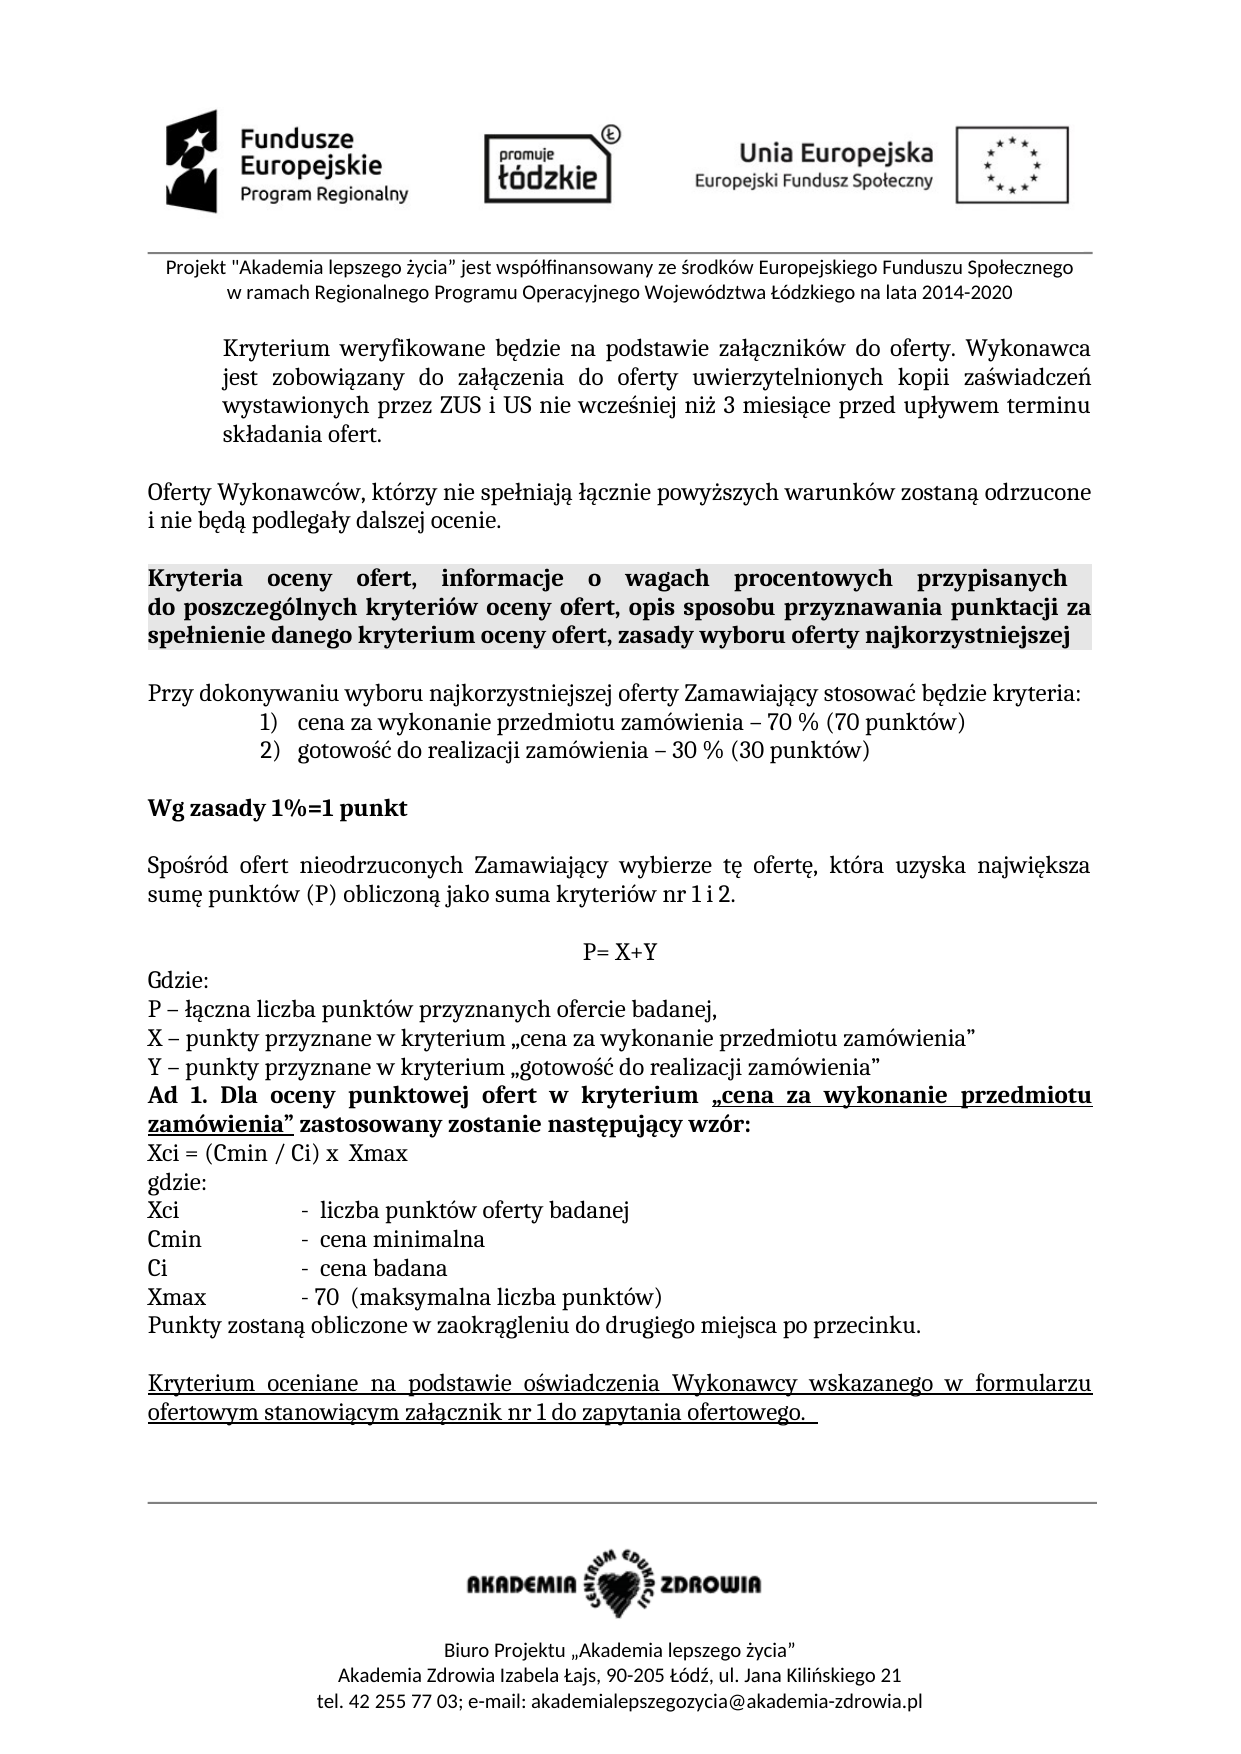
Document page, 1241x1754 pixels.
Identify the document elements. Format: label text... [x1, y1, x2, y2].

text Y – punkty przyznane w kryterium „gotowość do realizacji zamówienia” [148, 1053, 1092, 1081]
picture [147, 73, 1084, 252]
text P= X+Y [148, 938, 1092, 966]
text Gdzie: [148, 966, 1092, 995]
text Kryteria oceny ofert, informacje o wagach procentowych przypisanych do poszczególnych kryteriów oceny ofert, opis sposobu przyznawania punktacji za spełnienie danego kryterium oceny ofert, zasady wyboru oferty najkorzystniejszej [148, 564, 1092, 650]
text Xci = (Cmin / Ci) x Xmax [148, 1139, 1092, 1168]
text Kryterium oceniane na podstawie oświadczenia Wykonawcy wskazanego w formularzu ofertowym stanowiącym załącznik nr 1 do zapytania ofertowego. [148, 1395, 1092, 1426]
text P – łączna liczba punktów przyznanych ofercie badanej, [148, 995, 1092, 1024]
text gdzie: [148, 1168, 1092, 1196]
text Kryterium weryfikowane będzie na podstawie załączników do oferty. Wykonawca jest zobowiązany do załączenia do oferty uwierzytelnionych kopii zaświadczeń wystawionych przez ZUS i US nie wcześniej niż 3 miesiące przed upływem terminu składania ofert. [223, 334, 1092, 449]
text Ad 1. Dla oceny punktowej ofert w kryterium „cena za wykonanie przedmiotu zamówienia” zastosowany zostanie następujący wzór: [148, 1081, 1092, 1139]
text X – punkty przyznane w kryterium „cena za wykonanie przedmiotu zamówienia” [148, 1024, 1092, 1053]
text Punkty zostaną obliczone w zaokrągleniu do drugiego miejsca po przecinku. [148, 1311, 1092, 1340]
text Xci - liczba punktów oferty badanej [148, 1196, 1092, 1225]
picture [462, 1536, 771, 1633]
text Cmin - cena minimalna [148, 1225, 1092, 1254]
list gotowość do realizacji zamówienia – 30 % (30 punktów) [260, 736, 1092, 765]
text Wg zasady 1%=1 punkt [148, 794, 1092, 823]
text Ci - cena badana [148, 1254, 1092, 1283]
text Kryterium oceniane na podstawie oświadczenia Wykonawcy wskazanego w formularzu ofertowym stanowiącym załącznik nr 1 do zapytania ofertowego. [148, 1369, 1092, 1393]
list cena za wykonanie przedmiotu zamówienia – 70 % (70 punktów) [260, 708, 1092, 736]
text Przy dokonywaniu wyboru najkorzystniejszej oferty Zamawiający stosować będzie kryteria: [148, 679, 1092, 708]
text Xmax - 70 (maksymalna liczba punktów) [148, 1283, 1092, 1311]
text Spośród ofert nieodrzuconych Zamawiający wybierze tę ofertę, która uzyska największa sumę punktów (P) obliczoną jako suma kryteriów nr 1 i 2. [148, 851, 1092, 909]
text Oferty Wykonawców, którzy nie spełniają łącznie powyższych warunków zostaną odrzucone i nie będą podlegały dalszej ocenie. [148, 478, 1092, 535]
